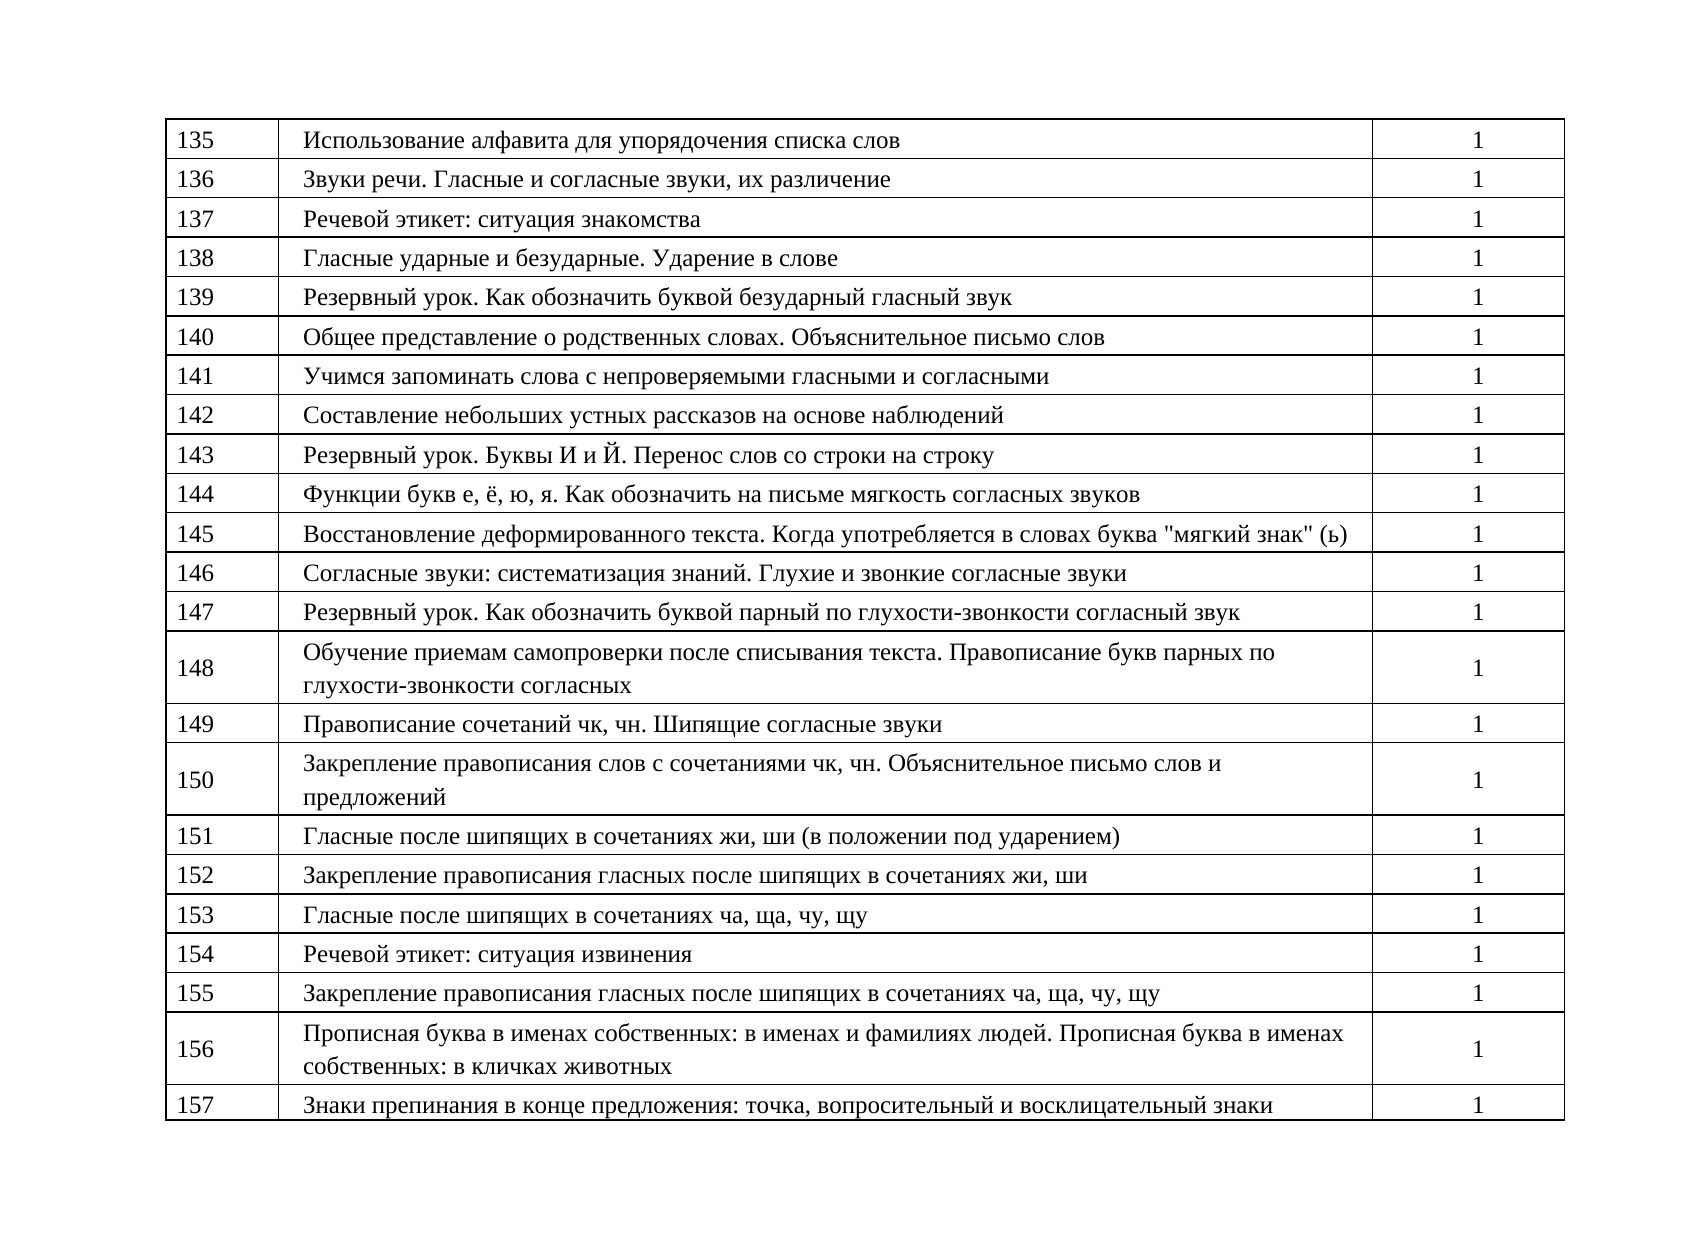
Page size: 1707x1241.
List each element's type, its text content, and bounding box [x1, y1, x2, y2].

table_cell 1 [1373, 356, 1564, 394]
table_cell Функции букв е, ё, ю, я. Как обозначить на письме мягкость согласных звуков [279, 474, 1372, 512]
table_cell 1 [1373, 474, 1564, 512]
table_cell Гласные после шипящих в сочетаниях ча, ща, чу, щу [279, 895, 1372, 932]
table_cell Прописная буква в именах собственных: в именах и фамилиях людей. Прописная буква в именах собственных: в кличках животных [279, 1013, 1372, 1083]
table_cell 138 [167, 238, 278, 276]
table_cell Речевой этикет: ситуация извинения [279, 934, 1372, 972]
table_cell 139 [167, 277, 278, 315]
table_cell Звуки речи. Гласные и согласные звуки, их различение [279, 159, 1372, 197]
table_cell 1 [1373, 704, 1564, 742]
table_cell 1 [1373, 159, 1564, 197]
table_cell 151 [167, 816, 278, 853]
table_cell 149 [167, 704, 278, 742]
table_cell 1 [1373, 238, 1564, 276]
table_cell Закрепление правописания гласных после шипящих в сочетаниях жи, ши [279, 855, 1372, 893]
table_cell 143 [167, 435, 278, 472]
table_cell 145 [167, 513, 278, 551]
table_cell 1 [1373, 395, 1564, 433]
table_cell 1 [1373, 513, 1564, 551]
table_cell 1 [1373, 743, 1564, 814]
table_cell 137 [167, 198, 278, 236]
table_cell Составление небольших устных рассказов на основе наблюдений [279, 395, 1372, 433]
table_cell 1 [1373, 816, 1564, 853]
table_cell 142 [167, 395, 278, 433]
table_cell 1 [1373, 198, 1564, 236]
table_cell 136 [167, 159, 278, 197]
table_cell 141 [167, 356, 278, 394]
table_cell 152 [167, 855, 278, 893]
table_cell Использование алфавита для упорядочения списка слов [279, 120, 1372, 157]
table_cell 155 [167, 973, 278, 1011]
table_cell Восстановление деформированного текста. Когда употребляется в словах буква "мягкий знак" (ь) [279, 513, 1372, 551]
table_cell 140 [167, 317, 278, 354]
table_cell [279, 1085, 1372, 1119]
table_cell 146 [167, 553, 278, 591]
table_cell Закрепление правописания слов с сочетаниями чк, чн. Объяснительное письмо слов и предложений [279, 743, 1372, 814]
table_cell Общее представление о родственных словах. Объяснительное письмо слов [279, 317, 1372, 354]
table_cell 1 [1373, 855, 1564, 893]
table_cell 154 [167, 934, 278, 972]
table_cell 150 [167, 743, 278, 814]
table_cell Гласные ударные и безударные. Ударение в слове [279, 238, 1372, 276]
table_cell Закрепление правописания гласных после шипящих в сочетаниях ча, ща, чу, щу [279, 973, 1372, 1011]
table_cell 1 [1373, 1085, 1564, 1119]
table_cell Резервный урок. Буквы И и Й. Перенос слов со строки на строку [279, 435, 1372, 472]
table_cell Резервный урок. Как обозначить буквой парный по глухости-звонкости согласный звук [279, 592, 1372, 630]
table_cell 1 [1373, 592, 1564, 630]
table_cell Резервный урок. Как обозначить буквой безударный гласный звук [279, 277, 1372, 315]
table_cell 156 [167, 1013, 278, 1083]
table_cell 1 [1373, 895, 1564, 932]
table_cell Речевой этикет: ситуация знакомства [279, 198, 1372, 236]
table_cell 1 [1373, 120, 1564, 157]
table_cell 1 [1373, 317, 1564, 354]
table_cell Гласные после шипящих в сочетаниях жи, ши (в положении под ударением) [279, 816, 1372, 853]
table_cell 1 [1373, 632, 1564, 702]
table_cell 1 [1373, 934, 1564, 972]
table_cell 1 [1373, 973, 1564, 1011]
table_cell 153 [167, 895, 278, 932]
table_cell 157 [167, 1085, 278, 1119]
table_cell 135 [167, 120, 278, 157]
table_cell 1 [1373, 553, 1564, 591]
table_cell 1 [1373, 277, 1564, 315]
table_cell 147 [167, 592, 278, 630]
table_cell Учимся запоминать слова с непроверяемыми гласными и согласными [279, 356, 1372, 394]
table_cell 1 [1373, 435, 1564, 472]
table_cell 1 [1373, 1013, 1564, 1083]
table_cell Обучение приемам самопроверки после списывания текста. Правописание букв парных по глухости-звонкости согласных [279, 632, 1372, 702]
table_cell 148 [167, 632, 278, 702]
table_cell Согласные звуки: систематизация знаний. Глухие и звонкие согласные звуки [279, 553, 1372, 591]
table_cell 144 [167, 474, 278, 512]
table_cell Правописание сочетаний чк, чн. Шипящие согласные звуки [279, 704, 1372, 742]
